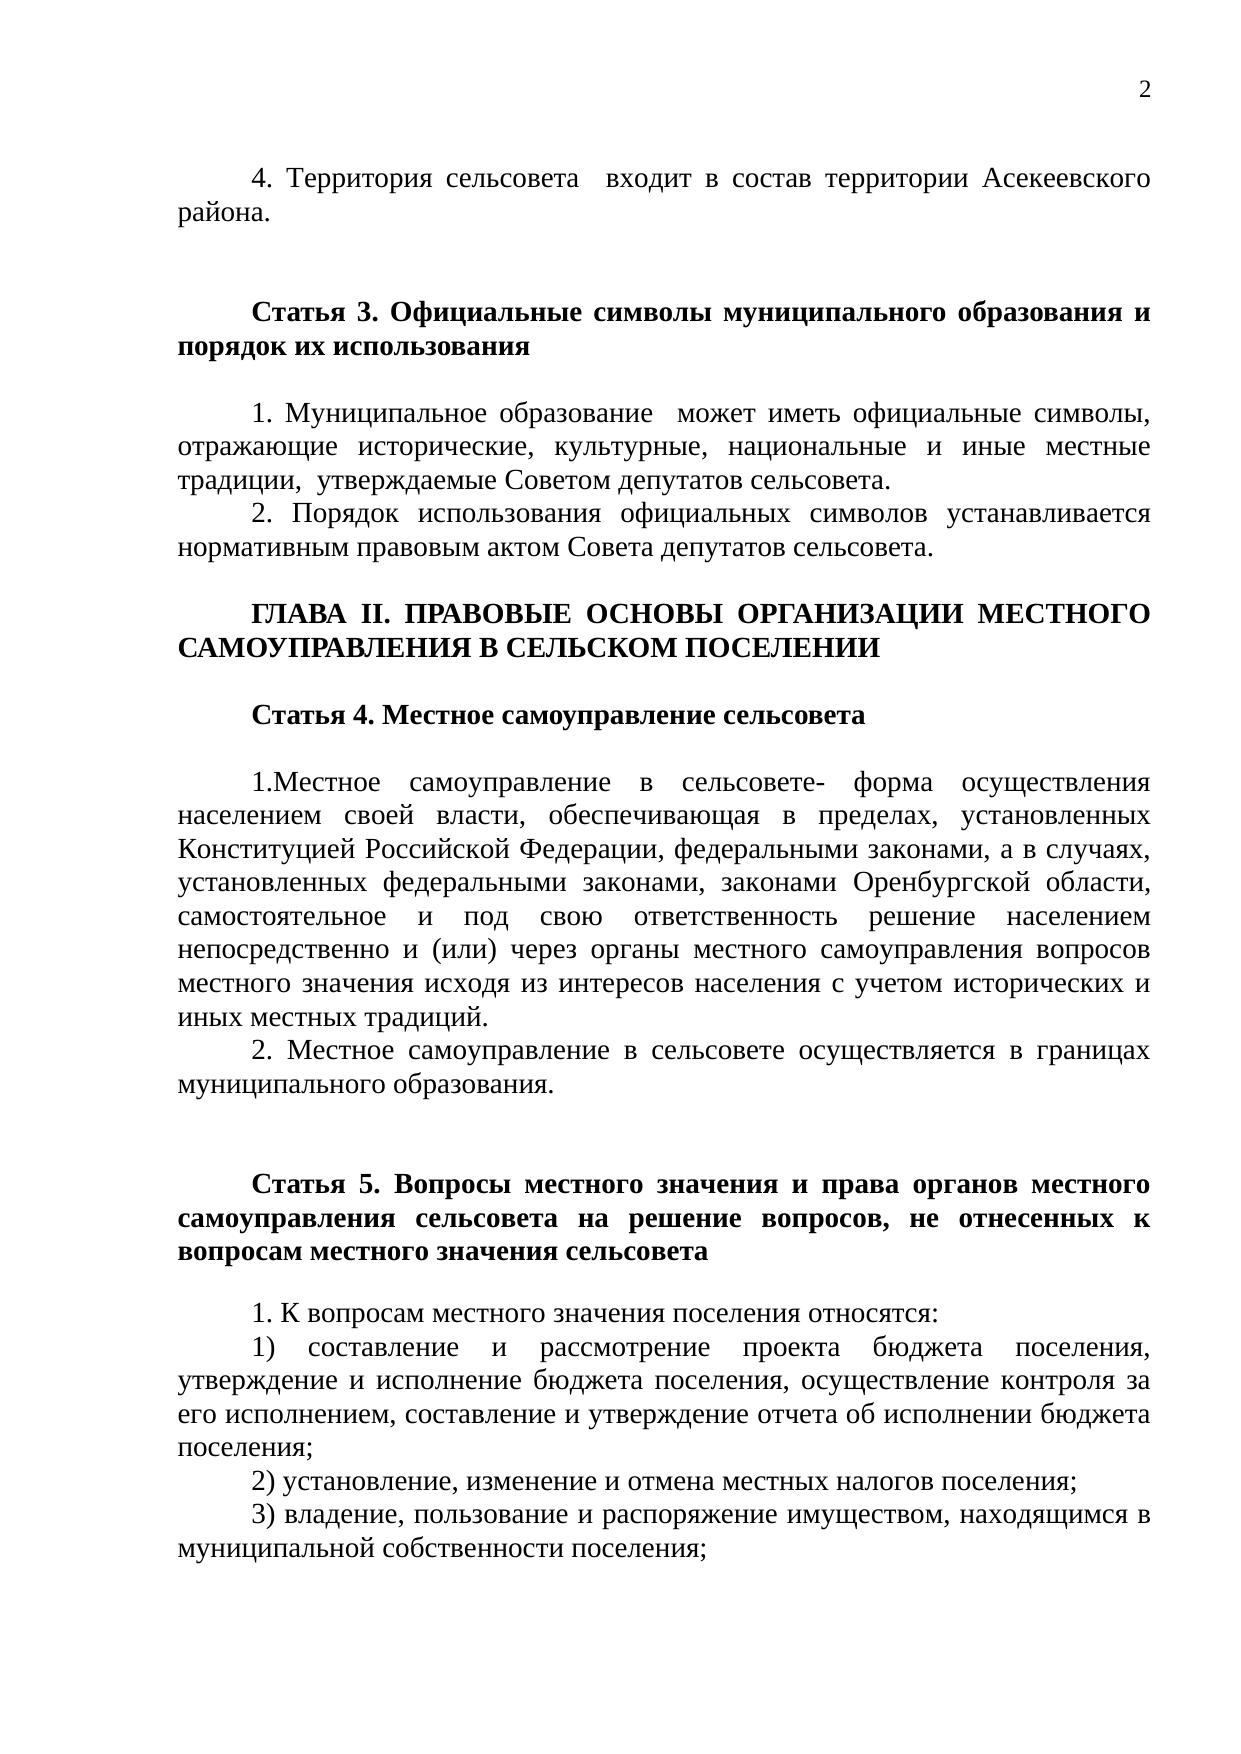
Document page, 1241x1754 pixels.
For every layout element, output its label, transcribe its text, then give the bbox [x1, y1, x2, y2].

text 2) установление, изменение и отмена местных налогов поселения; [177, 1463, 1152, 1496]
text 3) владение, пользование и распоряжение имуществом, находящимся в муниципальной собственности поселения; [177, 1496, 1152, 1563]
text 1.Местное самоуправление в сельсовете- форма осуществления населением своей власти, обеспечивающая в пределах, установленных Конституцией Российской Федерации, федеральными законами, а в случаях, установленных федеральными законами, законами Оренбургской области, самостоятельное и под свою ответственность решение населением непосредственно и (или) через органы местного самоуправления вопросов местного значения исходя из интересов населения с учетом исторических и иных местных традиций. [177, 764, 1152, 1032]
text 4. Территория сельсовета входит в состав территории Асекеевского района. [177, 118, 1152, 227]
text 1) составление и рассмотрение проекта бюджета поселения, утверждение и исполнение бюджета поселения, осуществление контроля за его исполнением, составление и утверждение отчета об исполнении бюджета поселения; [177, 1329, 1152, 1463]
text Статья 5. Вопросы местного значения и права органов местного самоуправления сельсовета на решение вопросов, не отнесенных к вопросам местного значения сельсовета [177, 1166, 1152, 1267]
text 2. Порядок использования официальных символов устанавливается нормативным правовым актом Совета депутатов сельсовета. [177, 496, 1152, 563]
text 1. К вопросам местного значения поселения относятся: [177, 1295, 1152, 1329]
text 2. Местное самоуправление в сельсовете осуществляется в границах муниципального образования. [177, 1032, 1152, 1099]
text ГЛАВА II. Правовые основы организации местного самоуправления в сельском поселении [177, 596, 1152, 663]
text Статья 3. Официальные символы муниципального образования и порядок их использования [177, 294, 1152, 361]
text 1. Муниципальное образование может иметь официальные символы, отражающие исторические, культурные, национальные и иные местные традиции, утверждаемые Советом депутатов сельсовета. [177, 395, 1152, 496]
text Статья 4. Местное самоуправление сельсовета [177, 697, 1152, 730]
